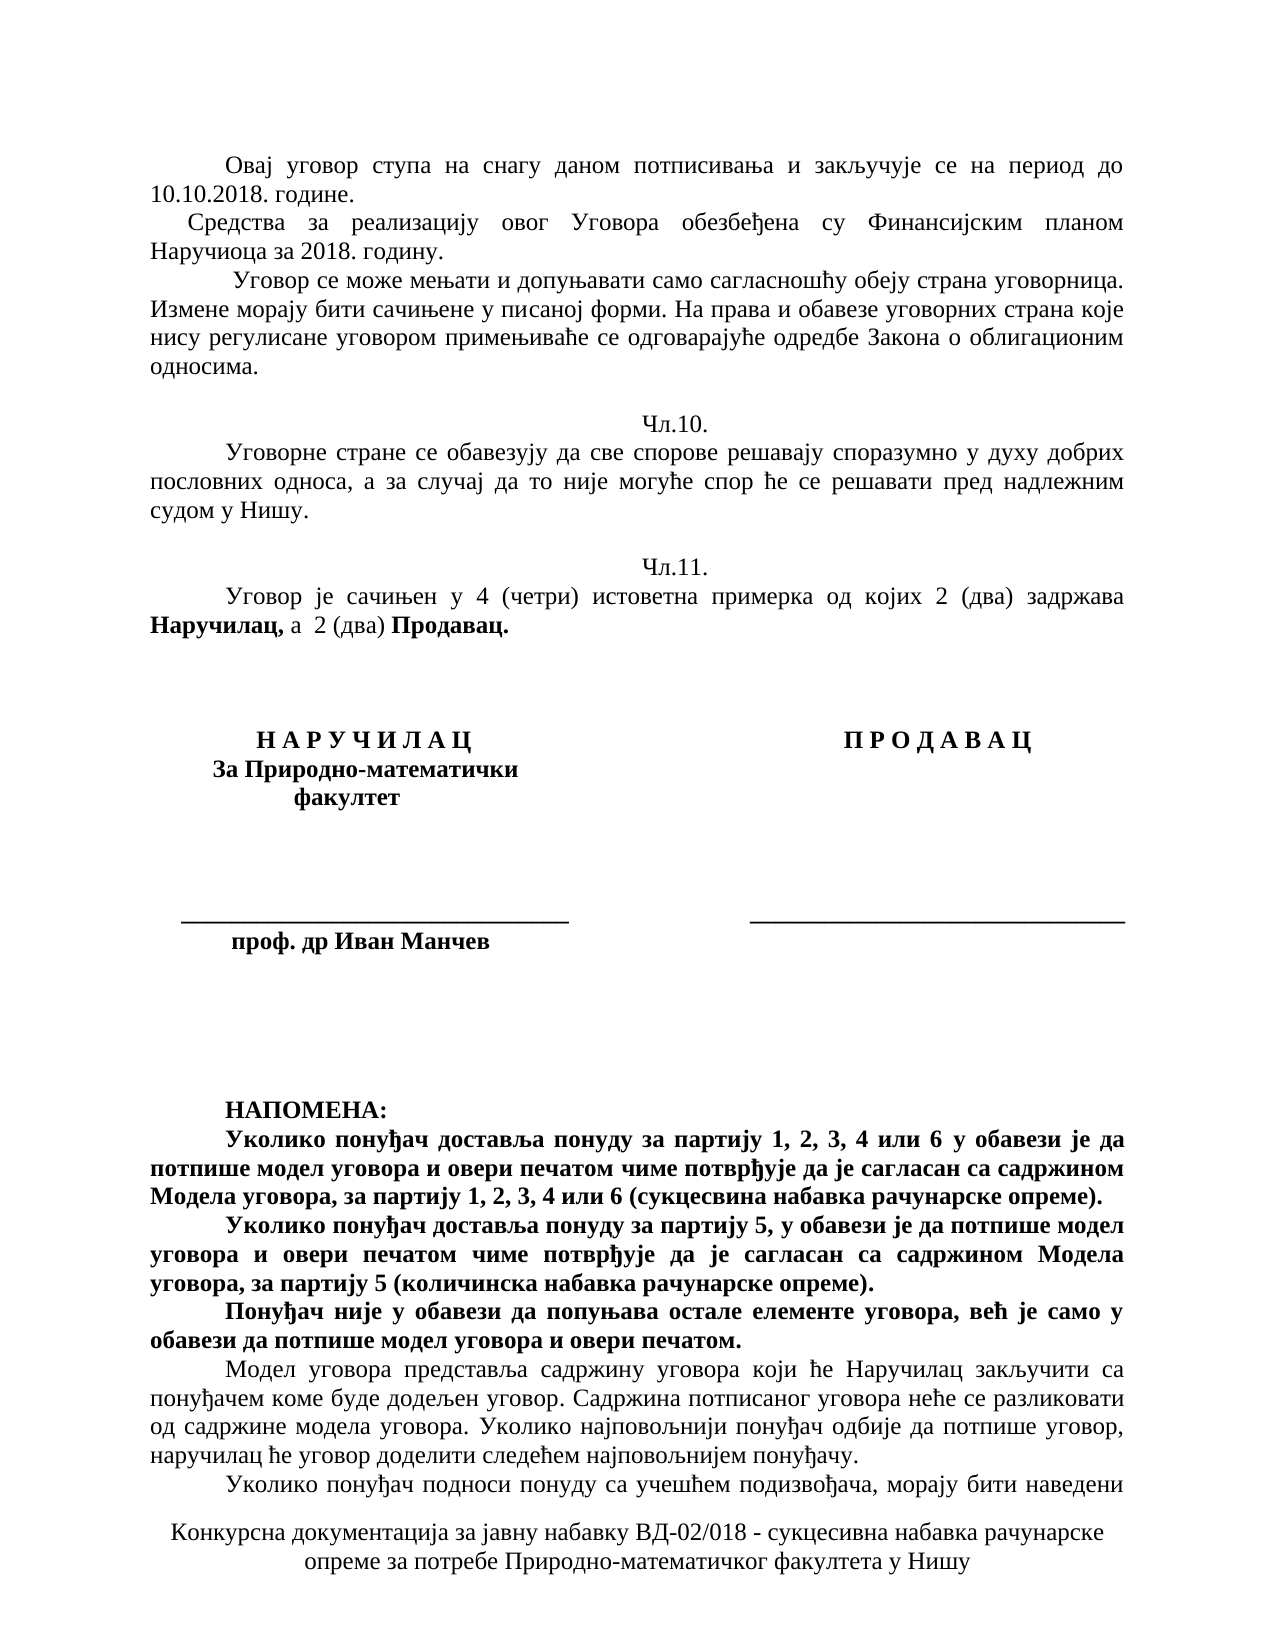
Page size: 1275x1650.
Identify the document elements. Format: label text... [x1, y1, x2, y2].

text Средства за реализацију овог Уговора обезбеђена су Финансијским планом Наручиоца за 2018. годину. [150, 207, 1125, 265]
text проф. др Иван Манчев [150, 926, 1125, 955]
text Уколико понуђач доставља понуду за партију 5, у обавези је да потпише модел уговора и овери печатом чиме потврђује да је сагласан са садржином Модела уговора, за партију 5 (количинска набавка рачунарске опреме). [150, 1210, 1125, 1296]
text Модел уговора представља садржину уговора који ће Наручилац закључити са понуђачем коме буде додељен уговор. Садржина потписаног уговора неће се разликовати од садржине модела уговора. Уколико најповољнији понуђач одбије да потпише уговор, наручилац ће уговор доделити следећем најповољнијем понуђачу. [150, 1354, 1125, 1469]
text _______________________________ ______________________________ [150, 897, 1125, 926]
text Уговорне стране се обавезују да све спорове решавају споразумно у духу добрих пословних односа, а за случај да то није могуће спор ће се решавати пред надлежним судом у Нишу. [150, 437, 1125, 524]
text Понуђач није у обавези да попуњава остале елементе уговора, већ је само у обавези да потпише модел уговора и овери печатом. [150, 1296, 1125, 1354]
text факултет [150, 782, 1125, 811]
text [150, 1469, 1125, 1498]
text Уговор се може мењати и допуњавати само сагласношћу обеју страна уговорница. Измене морају бити сачињене у писаној форми. На права и обавезе уговорних страна које нису регулисане уговором примењиваће се одговарајуће одредбе Закона о облигационим односима. [150, 265, 1125, 380]
text Уговор је сачињен у 4 (четри) истоветна примерка од којих 2 (два) задржава Наручилац, а 2 (два) Продавац. [150, 581, 1125, 639]
text За Природно-математички [150, 754, 1125, 782]
text Чл.10. [150, 409, 1125, 437]
text НАПОМЕНА: [150, 1095, 1125, 1124]
text Овај уговор ступа на снагу даном потписивања и закључује се на период до 10.10.2018. године. [150, 150, 1125, 207]
text Н А Р У Ч И Л А Ц П Р О Д А В А Ц [150, 725, 1125, 754]
text Уколико понуђач доставља понуду за партију 1, 2, 3, 4 или 6 у обавези је да потпише модел уговора и овери печатом чиме потврђује да је сагласан са садржином Модела уговора, за партију 1, 2, 3, 4 или 6 (сукцесвина набавка рачунарске опреме). [150, 1124, 1125, 1210]
text Чл.11. [150, 552, 1125, 581]
